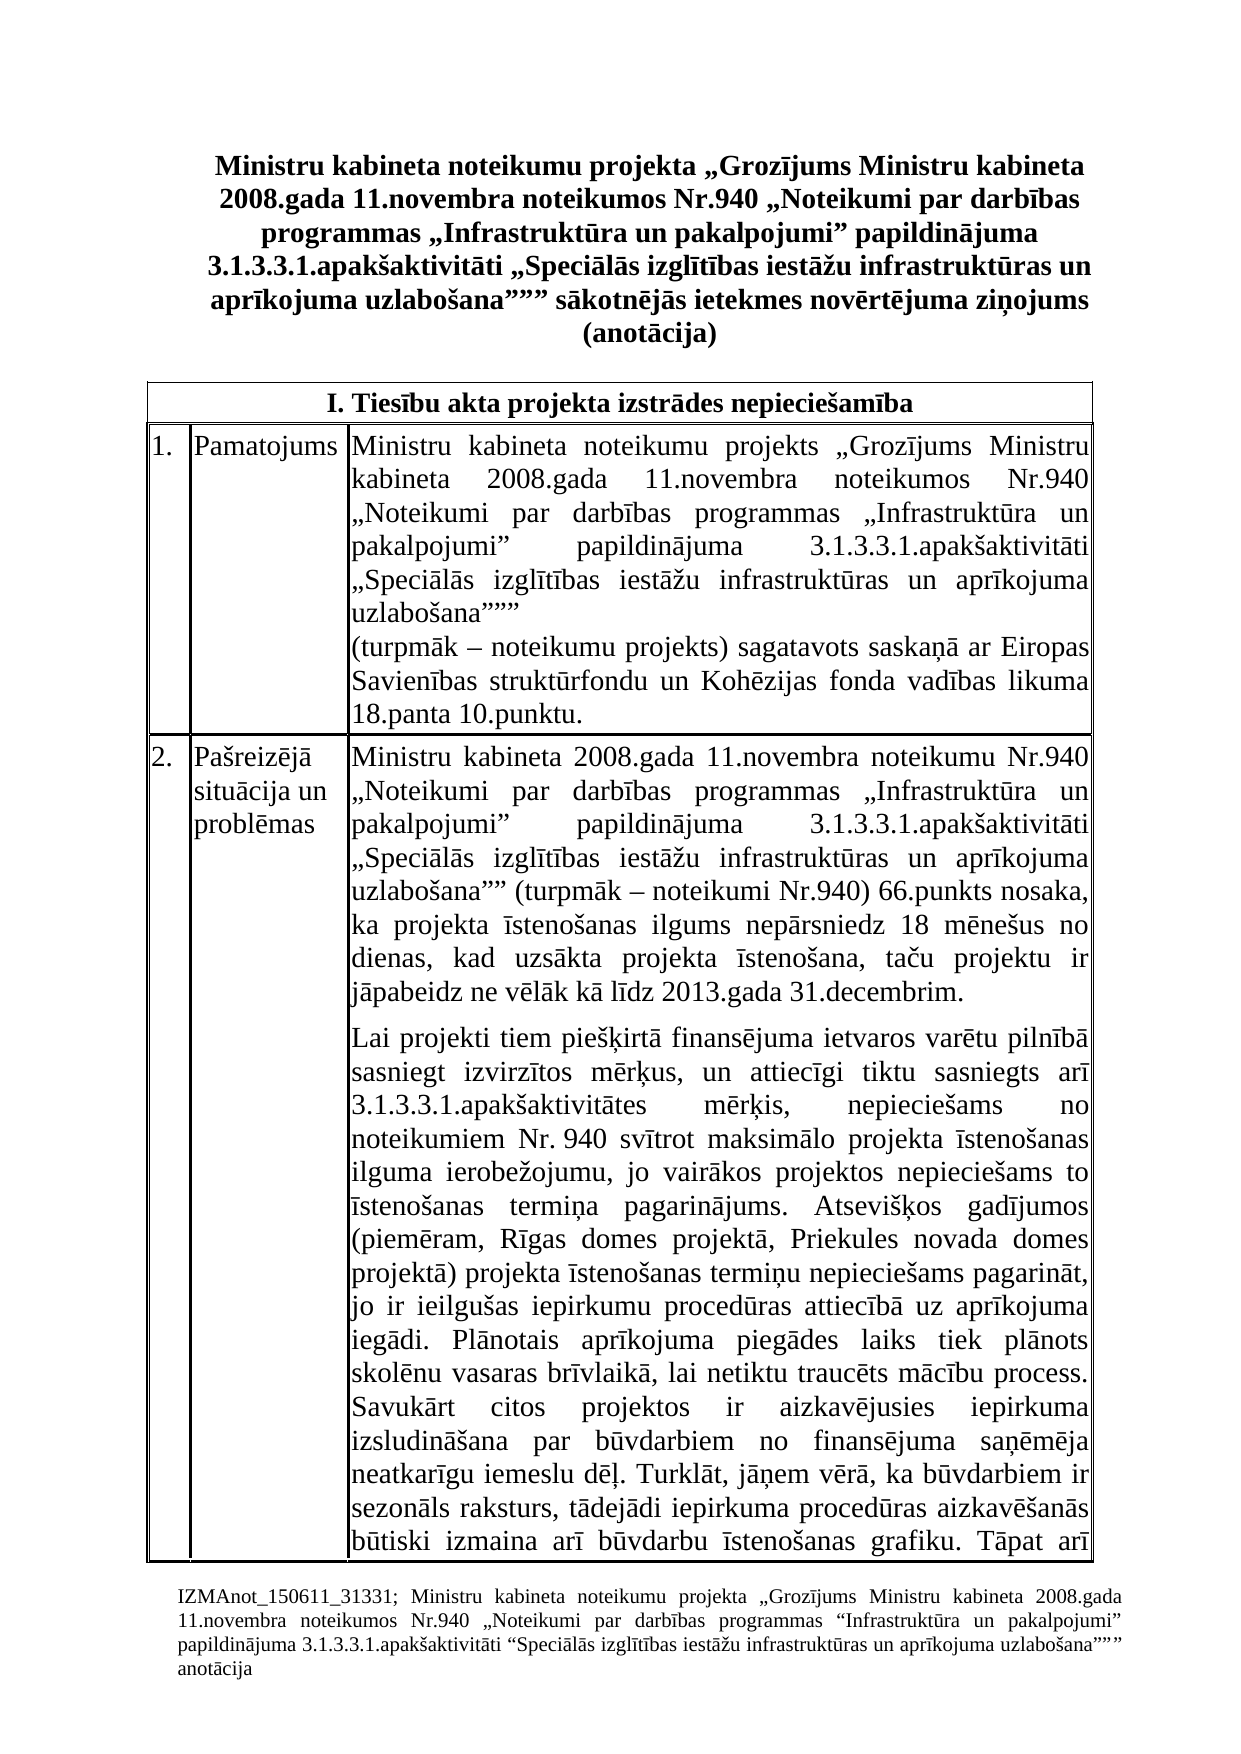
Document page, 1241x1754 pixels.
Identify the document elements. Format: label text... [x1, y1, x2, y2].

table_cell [190, 736, 348, 1560]
text Ministru kabineta noteikumu projekta „Grozījums Ministru kabineta 2008.gada 11.novembra noteikumos Nr.940 „Noteikumi par darbības programmas „Infrastruktūra un pakalpojumi” papildinājuma 3.1.3.3.1.apakšaktivitāti „Speciālās izglītības iestāžu infrastruktūras un aprīkojuma uzlabošana””” sākotnējās ietekmes novērtējuma ziņojums (anotācija) [177, 148, 1122, 349]
table_cell 2. [150, 736, 190, 1560]
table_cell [348, 736, 1091, 1560]
table_cell 1. [150, 425, 189, 733]
table_cell Pamatojums [192, 425, 347, 733]
table_header I. Tiesību akta projekta izstrādes nepieciešamība [148, 383, 1092, 422]
table_cell Ministru kabineta noteikumu projekts „Grozījums Ministru kabineta 2008.gada 11.novembra noteikumos Nr.940 „Noteikumi par darbības programmas „Infrastruktūra un pakalpojumi” papildinājuma 3.1.3.3.1.apakšaktivitāti „Speciālās izglītības iestāžu infrastruktūras un aprīkojuma uzlabošana””” (turpmāk – noteikumu projekts) sagatavots saskaņā ar Eiropas Savienības struktūrfondu un Kohēzijas fonda vadības likuma 18.panta 10.punktu. [350, 425, 1091, 733]
